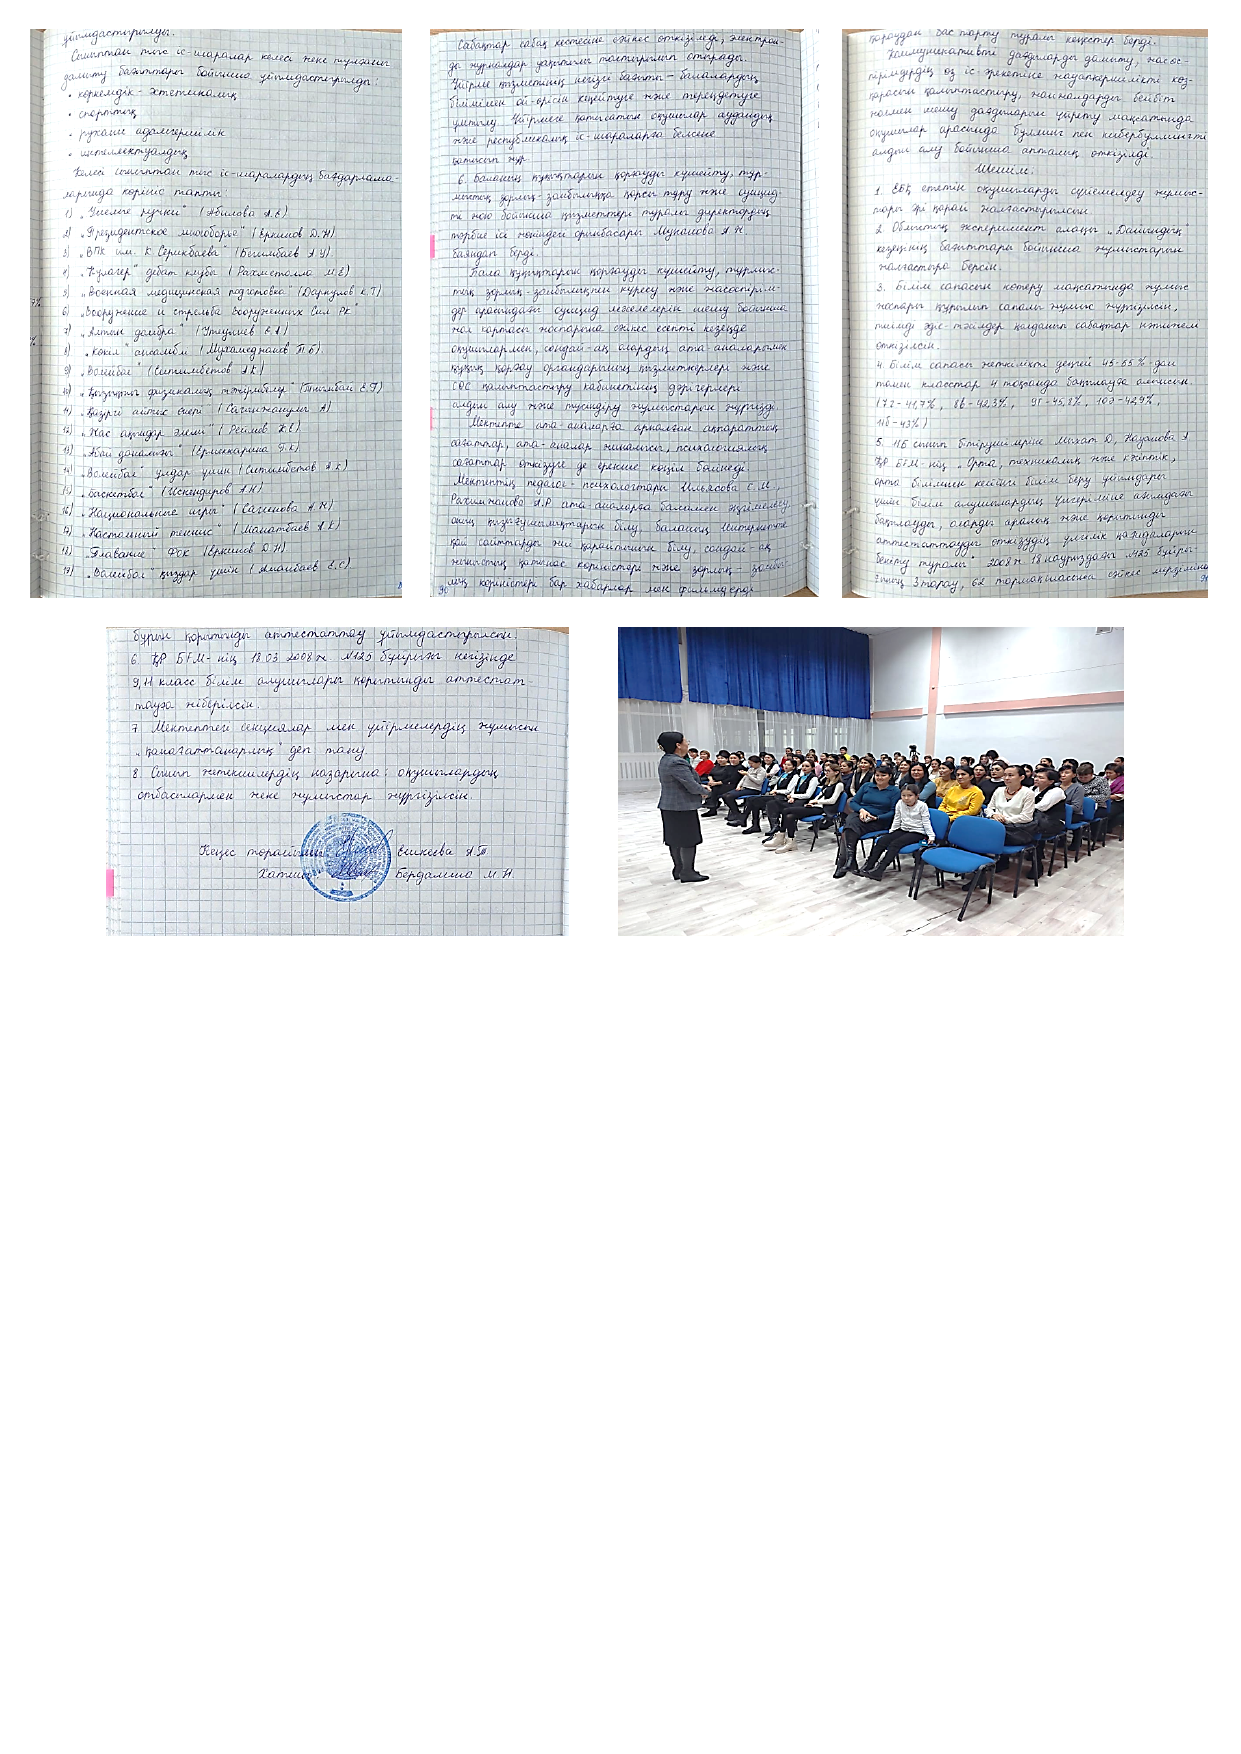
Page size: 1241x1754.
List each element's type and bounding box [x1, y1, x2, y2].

picture [30, 29, 402, 598]
picture [430, 29, 819, 597]
picture [842, 29, 1208, 598]
picture [618, 627, 1124, 936]
picture [106, 627, 569, 936]
